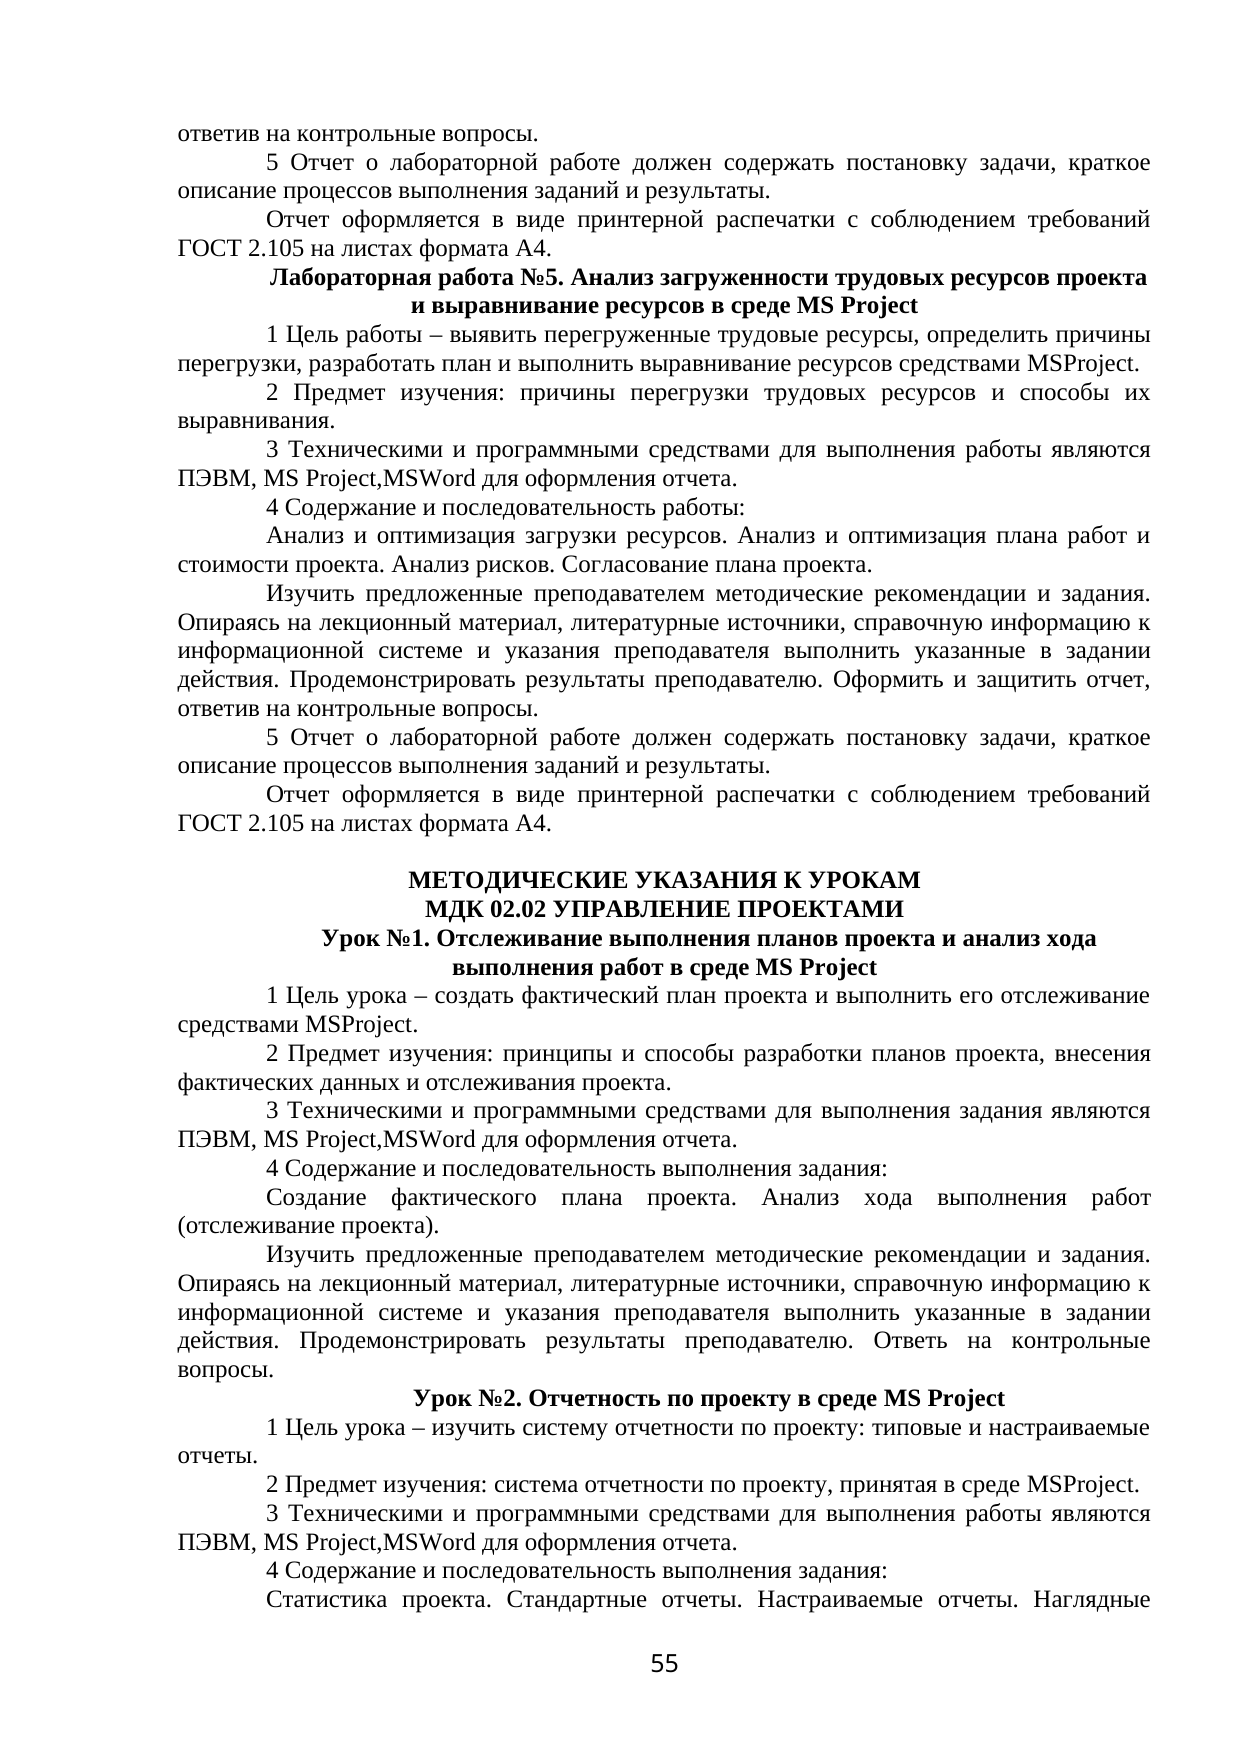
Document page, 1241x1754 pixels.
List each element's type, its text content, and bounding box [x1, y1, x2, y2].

text Отчет оформляется в виде принтерной распечатки с соблюдением требований ГОСТ 2.105 на листах формата А4. [177, 204, 1152, 262]
text 1 Цель работы – выявить перегруженные трудовые ресурсы, определить причины перегрузки, разработать план и выполнить выравнивание ресурсов средствами MSProject. [177, 319, 1152, 377]
text 2 Предмет изучения: система отчетности по проекту, принятая в среде MSProject. [177, 1469, 1152, 1498]
text 4 Содержание и последовательность работы: [177, 492, 1152, 521]
text Лабораторная работа №5. Анализ загруженности трудовых ресурсов проекта и выравнивание ресурсов в среде MS Project [177, 262, 1152, 319]
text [177, 1584, 1152, 1613]
text 5 Отчет о лабораторной работе должен содержать постановку задачи, краткое описание процессов выполнения заданий и результаты. [177, 147, 1152, 204]
text 4 Содержание и последовательность выполнения задания: [177, 1153, 1152, 1182]
text 1 Цель урока – изучить систему отчетности по проекту: типовые и настраиваемые отчеты. [177, 1412, 1152, 1469]
text Урок №1. Отслеживание выполнения планов проекта и анализ хода выполнения работ в среде MS Project [177, 923, 1152, 981]
text 5 Отчет о лабораторной работе должен содержать постановку задачи, краткое описание процессов выполнения заданий и результаты. [177, 722, 1152, 779]
text 3 Техническими и программными средствами для выполнения работы являются ПЭВМ, MS Project,MSWord для оформления отчета. [177, 434, 1152, 492]
text 2 Предмет изучения: причины перегрузки трудовых ресурсов и способы их выравнивания. [177, 377, 1152, 434]
text 4 Содержание и последовательность выполнения задания: [177, 1556, 1152, 1584]
text 3 Техническими и программными средствами для выполнения работы являются ПЭВМ, MS Project,MSWord для оформления отчета. [177, 1498, 1152, 1556]
text МДК 02.02 УПРАВЛЕНИЕ ПРОЕКТАМИ [177, 894, 1152, 923]
text МЕТОДИЧЕСКИЕ УКАЗАНИЯ К УРОКАМ [177, 866, 1152, 894]
text Отчет оформляется в виде принтерной распечатки с соблюдением требований ГОСТ 2.105 на листах формата А4. [177, 779, 1152, 837]
text 3 Техническими и программными средствами для выполнения задания являются ПЭВМ, MS Project,MSWord для оформления отчета. [177, 1096, 1152, 1153]
text Урок №2. Отчетность по проекту в среде MS Project [177, 1383, 1152, 1412]
text 1 Цель урока – создать фактический план проекта и выполнить его отслеживание средствами MSProject. [177, 981, 1152, 1038]
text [177, 118, 1152, 147]
text Создание фактического плана проекта. Анализ хода выполнения работ (отслеживание проекта). [177, 1182, 1152, 1239]
text 2 Предмет изучения: принципы и способы разработки планов проекта, внесения фактических данных и отслеживания проекта. [177, 1038, 1152, 1096]
text Анализ и оптимизация загрузки ресурсов. Анализ и оптимизация плана работ и стоимости проекта. Анализ рисков. Согласование плана проекта. [177, 521, 1152, 578]
